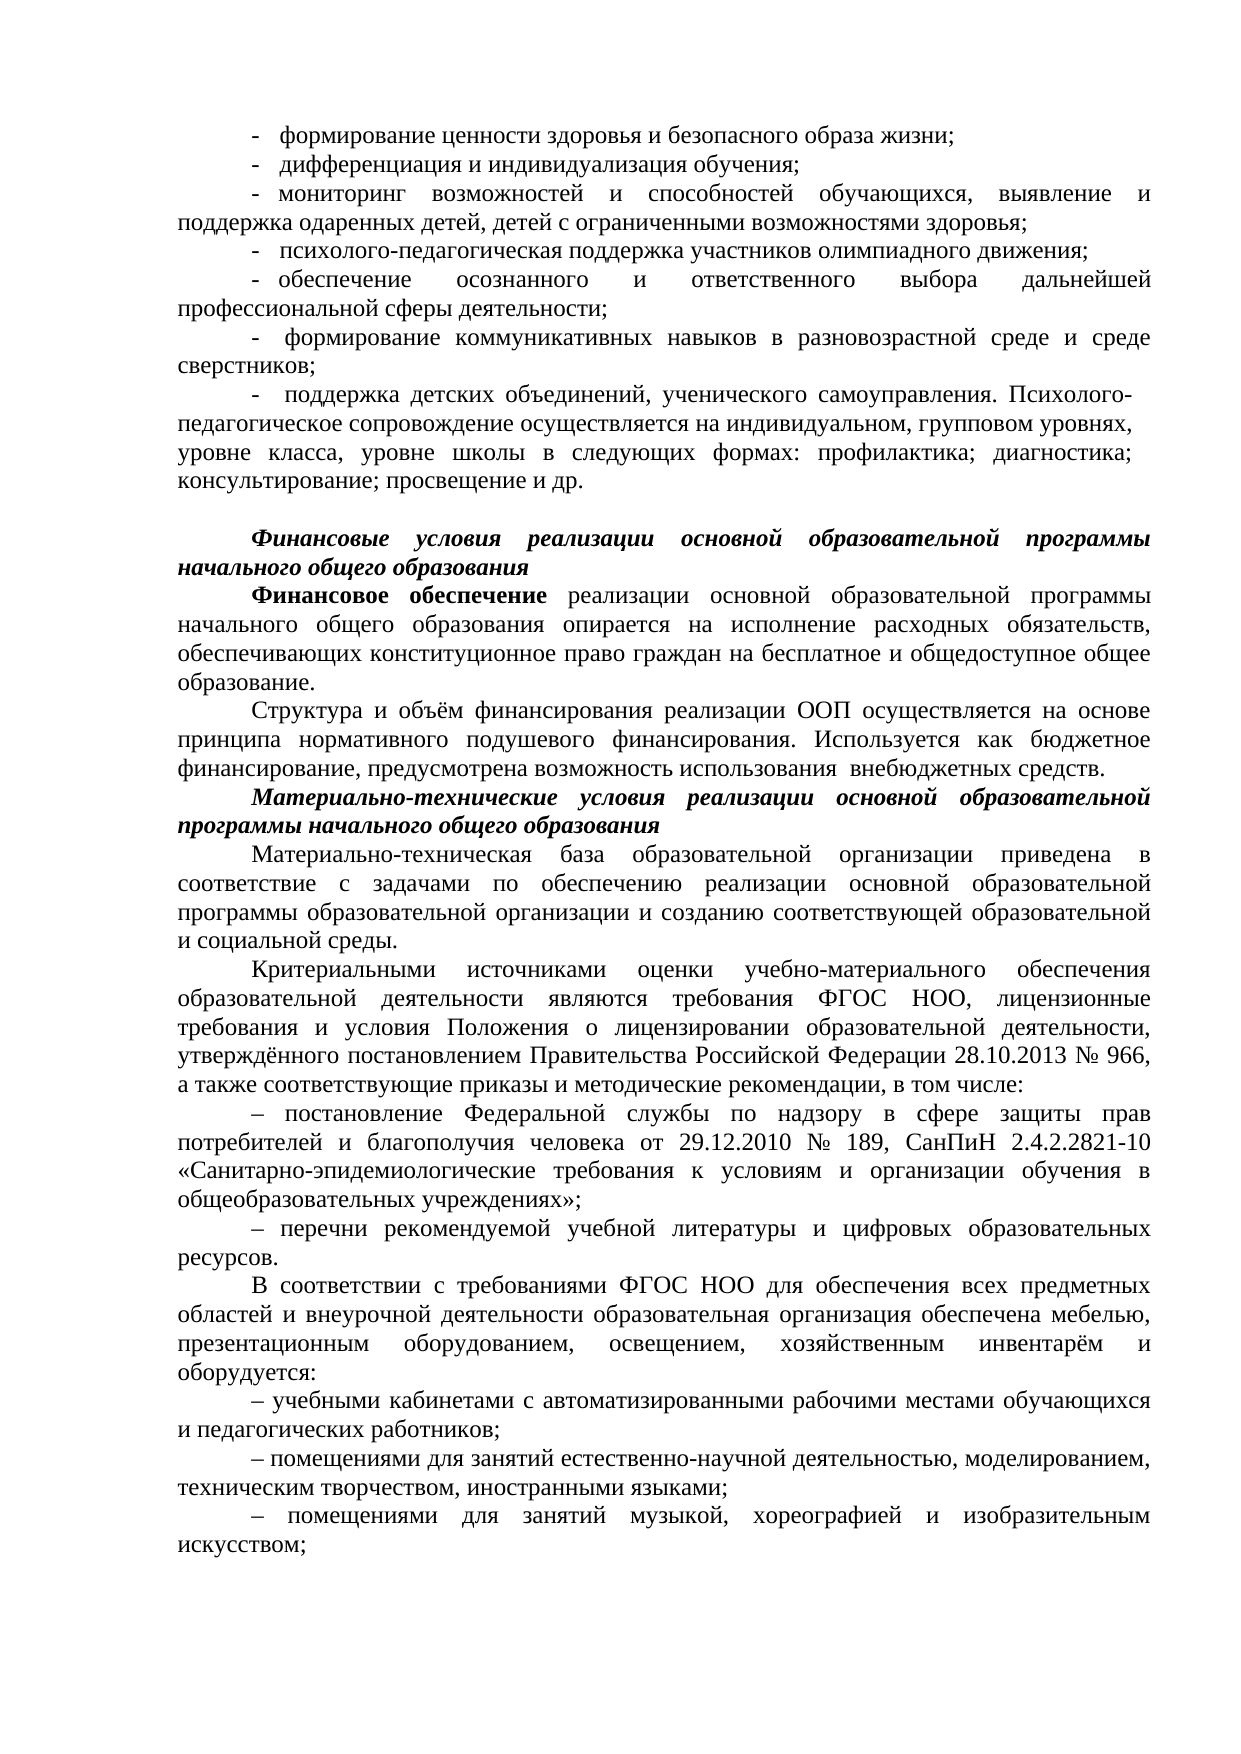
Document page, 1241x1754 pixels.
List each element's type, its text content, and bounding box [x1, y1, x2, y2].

list формирование ценности здоровья и безопасного образа жизни; [177, 121, 1152, 149]
text – перечни рекомендуемой учебной литературы и цифровых образовательных ресурсов. [177, 1213, 1152, 1271]
text Материально-техническая база образовательной организации приведена в соответствие с задачами по обеспечению реализации основной образовательной программы образовательной организации и созданию соответствующей образовательной и социальной среды. [177, 839, 1152, 954]
text – учебными кабинетами с автоматизированными рабочими местами обучающихся и педагогических работников; [177, 1386, 1152, 1443]
list дифференциация и индивидуализация обучения; [177, 149, 1152, 178]
text Финансовые условия реализации основной образовательной программы начального общего образования [177, 523, 1152, 581]
text В соответствии с требованиями ФГОС НОО для обеспечения всех предметных областей и внеурочной деятельности образовательная организация обеспечена мебелью, презентационным оборудованием, освещением, хозяйственным инвентарём и оборудуется: [177, 1271, 1152, 1386]
list обеспечение осознанного и ответственного выбора дальнейшей профессиональной сферы деятельности; [177, 264, 1152, 322]
list мониторинг возможностей и способностей обучающихся, выявление и поддержка одаренных детей, детей с ограниченными возможностями здоровья; [177, 178, 1152, 236]
text Материально-технические условия реализации основной образовательной программы начального общего образования [177, 782, 1152, 839]
list формирование коммуникативных навыков в разновозрастной среде и среде сверстников; [177, 322, 1152, 379]
text Структура и объём финансирования реализации ООП осуществляется на основе принципа нормативного подушевого финансирования. Используется как бюджетное финансирование, предусмотрена возможность использования внебюджетных средств. [177, 696, 1152, 782]
list поддержка детских объединений, ученического самоуправления. Психолого-педагогическое сопровождение осуществляется на индивидуальном, групповом уровнях, уровне класса, уровне школы в следующих формах: профилактика; диагностика; консультирование; просвещение и др. [177, 379, 1133, 494]
text – постановление Федеральной службы по надзору в сфере защиты прав потребителей и благополучия человека от 29.12.2010 № 189, СанПиН 2.4.2.2821-10 «Санитарно-эпидемиологические требования к условиям и организации обучения в общеобразовательных учреждениях»; [177, 1098, 1152, 1213]
list психолого-педагогическая поддержка участников олимпиадного движения; [177, 236, 1152, 264]
text Критериальными источниками оценки учебно-материального обеспечения образовательной деятельности являются требования ФГОС НОО, лицензионные требования и условия Положения о лицензировании образовательной деятельности, утверждённого постановлением Правительства Российской Федерации 28.10.2013 № 966, а также соответствующие приказы и методические рекомендации, в том числе: [177, 954, 1152, 1098]
text Финансовое обеспечение реализации основной образовательной программы начального общего образования опирается на исполнение расходных обязательств, обеспечивающих конституционное право граждан на бесплатное и общедоступное общее образование. [177, 581, 1152, 696]
text – помещениями для занятий музыкой, хореографией и изобразительным искусством; [177, 1501, 1152, 1558]
text – помещениями для занятий естественно-научной деятельностью, моделированием, техническим творчеством, иностранными языками; [177, 1443, 1152, 1501]
